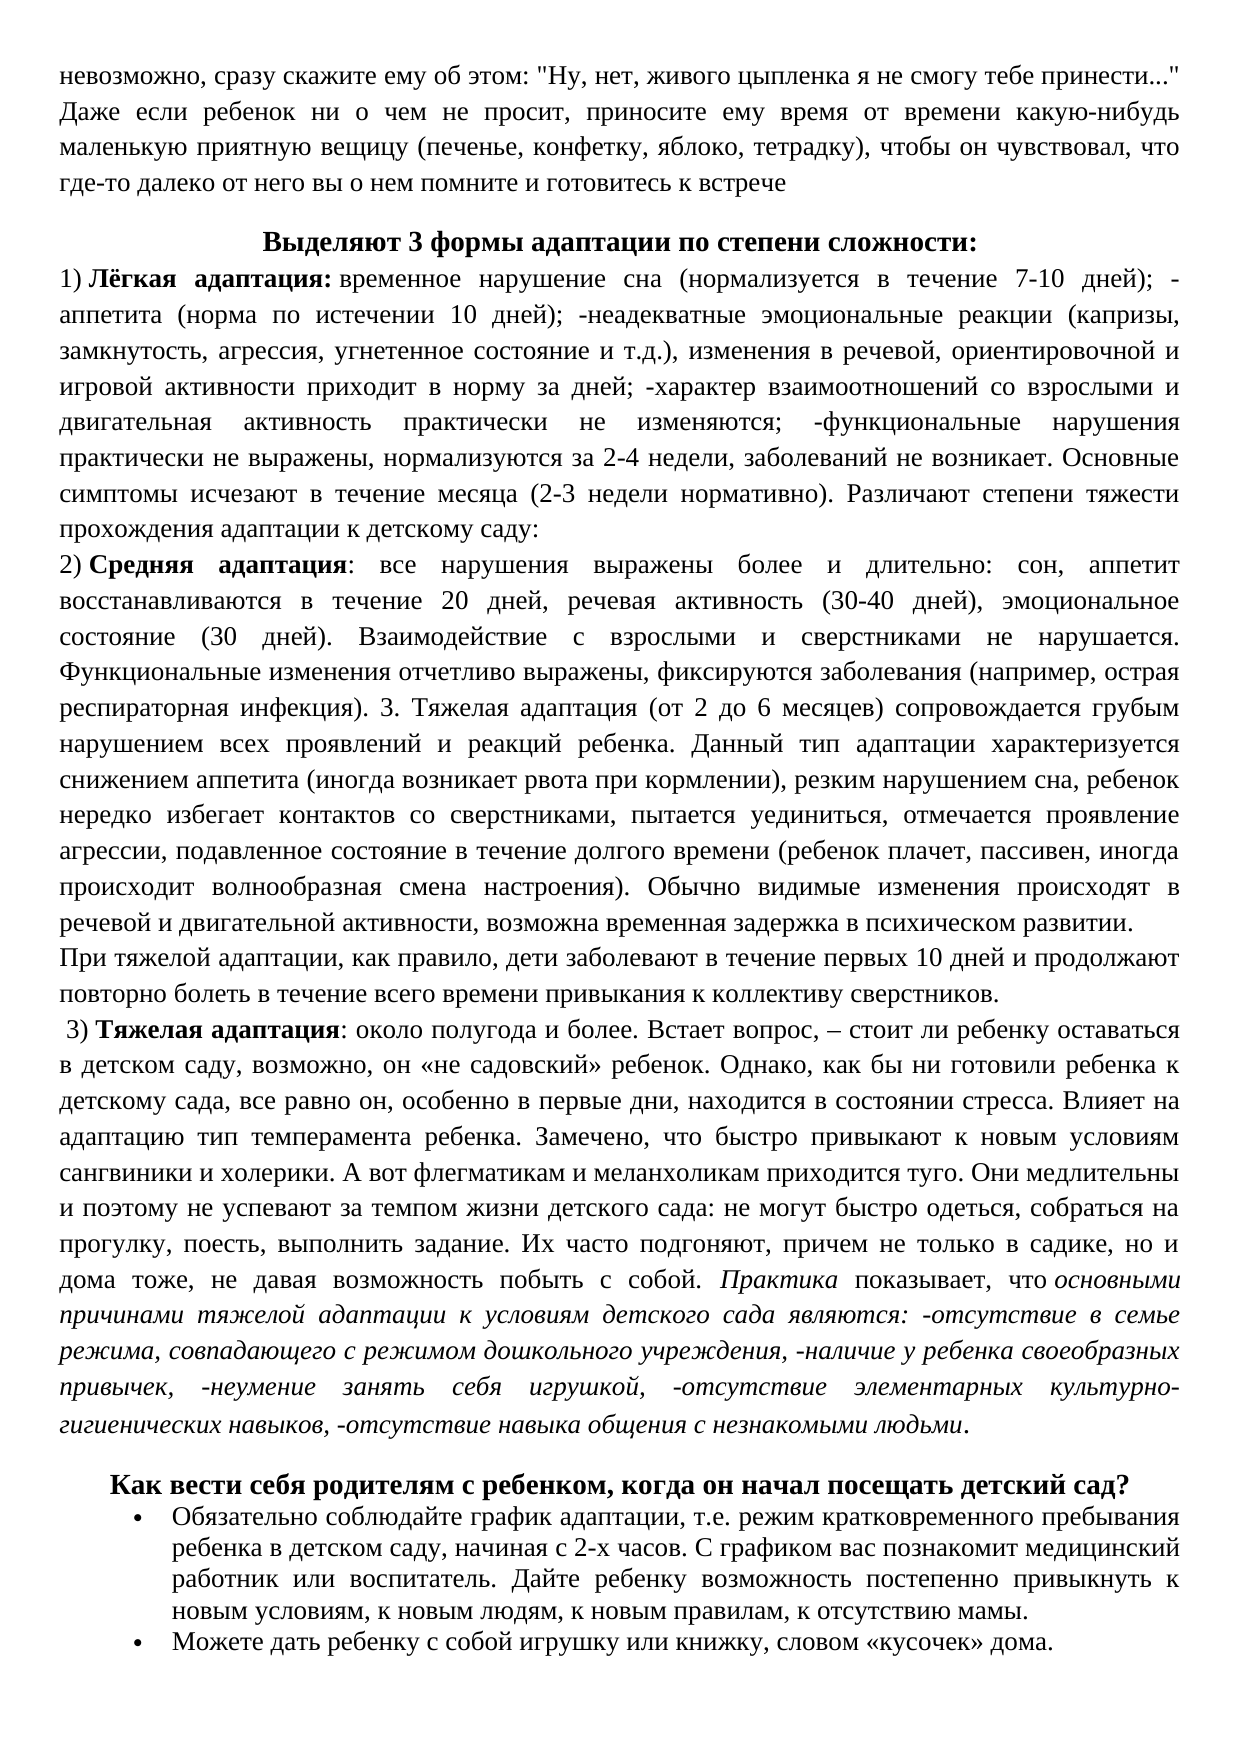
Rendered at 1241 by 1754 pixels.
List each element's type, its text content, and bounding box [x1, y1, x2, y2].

list Можете дать ребенку с собой игрушку или книжку, словом «кусочек» дома. [134, 1625, 1181, 1656]
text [59, 59, 1181, 197]
text 3) Тяжелая адаптация: около полугода и более. Встает вопрос, – стоит ли ребенку оставаться в детском саду, возможно, он «не садовский» ребенок. Однако, как бы ни готовили ребенка к детскому сада, все равно он, особенно в первые дни, находится в состоянии стресса. Влияет на адаптацию тип темперамента ребенка. Замечено, что быстро привыкают к новым условиям сангвиники и холерики. А вот флегматикам и меланхоликам приходится туго. Они медлительны и поэтому не успевают за темпом жизни детского сада: не могут быстро одеться, собраться на прогулку, поесть, выполнить задание. Их часто подгоняют, причем не только в садике, но и дома тоже, не давая возможность побыть с собой. Практика показывает, что основными причинами тяжелой адаптации к условиям детского сада являются: -отсутствие в семье режима, совпадающего с режимом дошкольного учреждения, -наличие у ребенка своеобразных привычек, -неумение занять себя игрушкой, -отсутствие элементарных культурно-гигиенических навыков, -отсутствие навыка общения с незнакомыми людьми. [59, 1013, 1181, 1440]
text При тяжелой адаптации, как правило, дети заболевают в течение первых 10 дней и продолжают повторно болеть в течение всего времени привыкания к коллективу сверстников. [59, 941, 1181, 1008]
text 1) Лёгкая адаптация: временное нарушение сна (нормализуется в течение 7-10 дней); -аппетита (норма по истечении 10 дней); -неадекватные эмоциональные реакции (капризы, замкнутость, агрессия, угнетенное состояние и т.д.), изменения в речевой, ориентировочной и игровой активности приходит в норму за дней; -характер взаимоотношений со взрослыми и двигательная активность практически не изменяются; -функциональные нарушения практически не выражены, нормализуются за 2-4 недели, заболеваний не возникает. Основные симптомы исчезают в течение месяца (2-3 недели нормативно). Различают степени тяжести прохождения адаптации к детскому саду: [59, 262, 1181, 544]
text Выделяют 3 формы адаптации по степени сложности: [59, 224, 1181, 257]
text 2) Средняя адаптация: все нарушения выражены более и длительно: сон, аппетит восстанавливаются в течение 20 дней, речевая активность (30-40 дней), эмоциональное состояние (30 дней). Взаимодействие с взрослыми и сверстниками не нарушается. Функциональные изменения отчетливо выражены, фиксируются заболевания (например, острая респираторная инфекция). 3. Тяжелая адаптация (от 2 до 6 месяцев) сопровождается грубым нарушением всех проявлений и реакций ребенка. Данный тип адаптации характеризуется снижением аппетита (иногда возникает рвота при кормлении), резким нарушением сна, ребенок нередко избегает контактов со сверстниками, пытается уединиться, отмечается проявление агрессии, подавленное состояние в течение долгого времени (ребенок плачет, пассивен, иногда происходит волнообразная смена настроения). Обычно видимые изменения происходят в речевой и двигательной активности, возможна временная задержка в психическом развитии. [59, 548, 1181, 937]
list Обязательно соблюдайте график адаптации, т.е. режим кратковременного пребывания ребенка в детском саду, начиная с 2-х часов. С графиком вас познакомит медицинский работник или воспитатель. Дайте ребенку возможность постепенно привыкнуть к новым условиям, к новым людям, к новым правилам, к отсутствию мамы. [134, 1500, 1181, 1625]
text Как вести себя родителям с ребенком, когда он начал посещать детский сад? [59, 1467, 1181, 1500]
